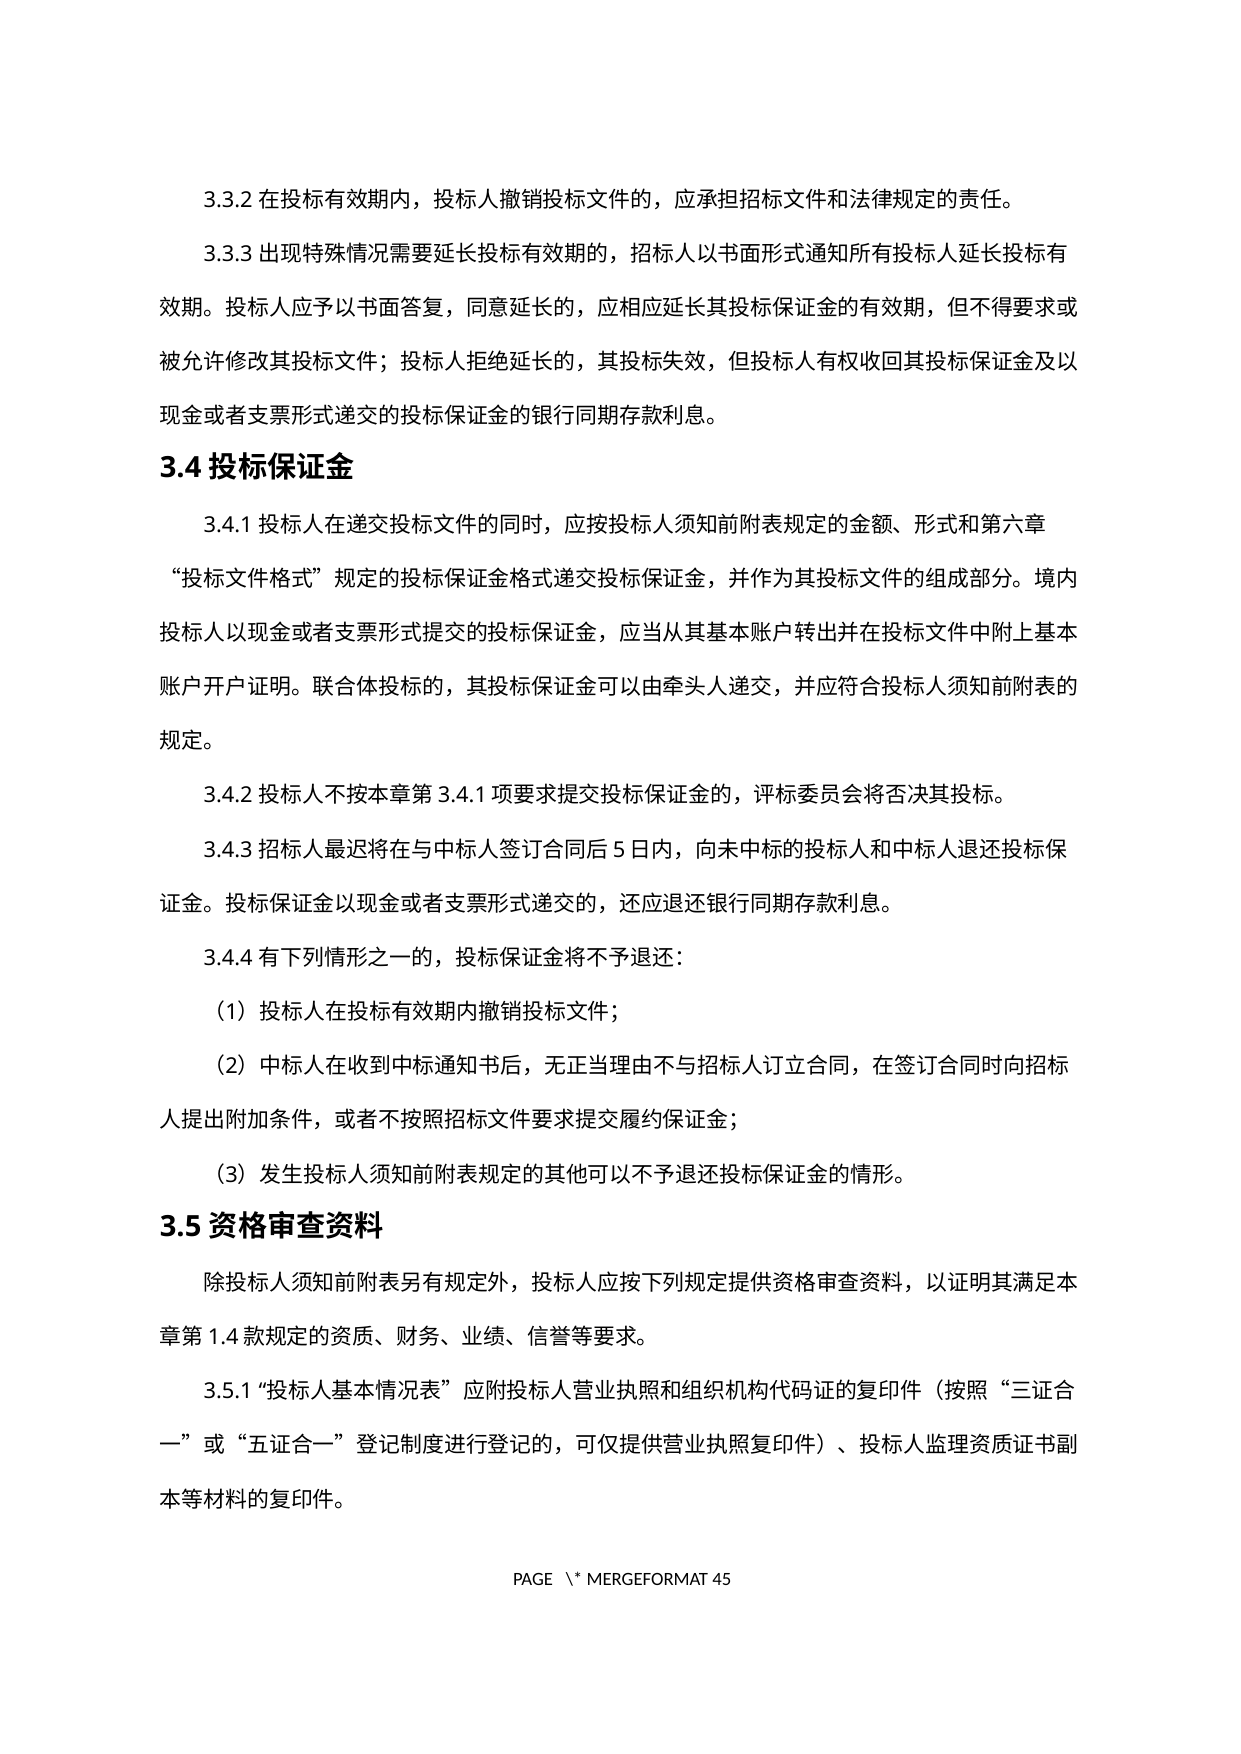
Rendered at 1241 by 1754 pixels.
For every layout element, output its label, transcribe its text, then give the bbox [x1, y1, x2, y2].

text 3.4.3 招标人最迟将在与中标人签订合同后5日内，向未中标的投标人和中标人退还投标保证金。投标保证金以现金或者支票形式递交的，还应退还银行同期存款利息。 [159, 814, 1081, 922]
text 3.4.2 投标人不按本章第3.4.1项要求提交投标保证金的，评标委员会将否决其投标。 [159, 759, 1081, 814]
text 除投标人须知前附表另有规定外，投标人应按下列规定提供资格审查资料，以证明其满足本章第1.4款规定的资质、财务、业绩、信誉等要求。 [159, 1247, 1081, 1355]
text 3.5.1 “投标人基本情况表”应附投标人营业执照和组织机构代码证的复印件（按照“三证合一”或“五证合一”登记制度进行登记的，可仅提供营业执照复印件）、投标人监理资质证书副本等材料的复印件。 [159, 1355, 1081, 1518]
text 3.4.4 有下列情形之一的，投标保证金将不予退还： [159, 922, 1081, 976]
text （3）发生投标人须知前附表规定的其他可以不予退还投标保证金的情形。 [159, 1139, 1081, 1193]
text 3.3.2 在投标有效期内，投标人撤销投标文件的，应承担招标文件和法律规定的责任。 [159, 164, 1081, 218]
subtitle 3.4 投标保证金 [159, 434, 1081, 489]
subtitle 3.5 资格审查资料 [159, 1193, 1081, 1247]
text （1）投标人在投标有效期内撤销投标文件； [159, 976, 1081, 1030]
text 3.3.3 出现特殊情况需要延长投标有效期的，招标人以书面形式通知所有投标人延长投标有效期。投标人应予以书面答复，同意延长的，应相应延长其投标保证金的有效期，但不得要求或被允许修改其投标文件；投标人拒绝延长的，其投标失效，但投标人有权收回其投标保证金及以现金或者支票形式递交的投标保证金的银行同期存款利息。 [159, 218, 1081, 434]
text 3.4.1 投标人在递交投标文件的同时，应按投标人须知前附表规定的金额、形式和第六章“投标文件格式”规定的投标保证金格式递交投标保证金，并作为其投标文件的组成部分。境内投标人以现金或者支票形式提交的投标保证金，应当从其基本账户转出并在投标文件中附上基本账户开户证明。联合体投标的，其投标保证金可以由牵头人递交，并应符合投标人须知前附表的规定。 [159, 489, 1081, 759]
text （2）中标人在收到中标通知书后，无正当理由不与招标人订立合同，在签订合同时向招标人提出附加条件，或者不按照招标文件要求提交履约保证金； [159, 1030, 1081, 1139]
